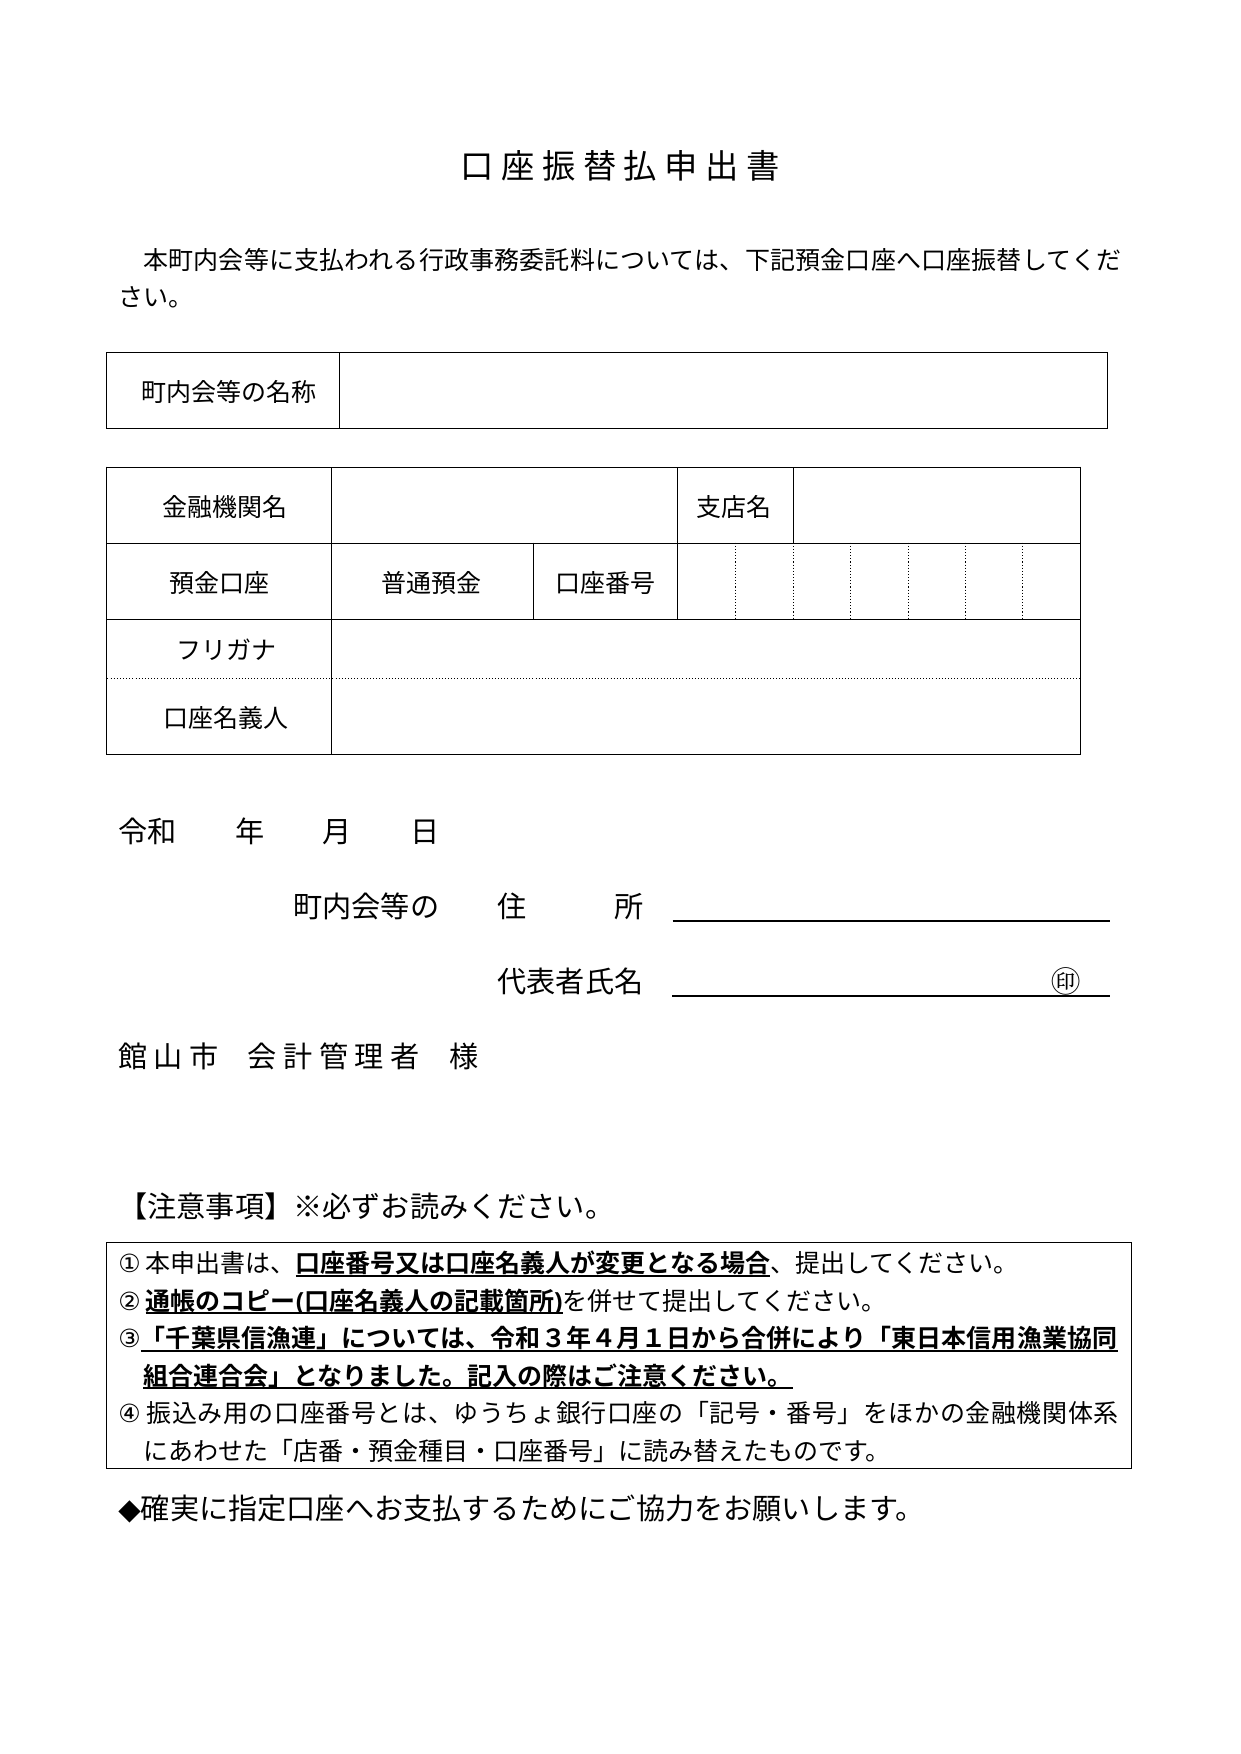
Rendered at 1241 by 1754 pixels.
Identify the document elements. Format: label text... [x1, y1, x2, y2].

table_header 町内会等の名称 [107, 353, 339, 428]
table_cell 口座名義人 [107, 678, 331, 754]
table_cell フリガナ [107, 620, 331, 678]
text ◆確実に指定口座へお支払するためにご協力をお願いします。 [118, 1469, 1122, 1544]
table_cell [678, 544, 736, 619]
table_cell [736, 544, 793, 619]
table_cell [908, 544, 965, 619]
table_header 支店名 [678, 468, 793, 543]
text 町内会等の 住 所 [118, 867, 1122, 942]
table_header [340, 353, 1107, 428]
table_cell [851, 544, 908, 619]
text 本町内会等に支払われる行政事務委託料については、下記預金口座へ口座振替してください。 [118, 239, 1122, 314]
text 令和 年 月 日 [118, 792, 1022, 867]
table_cell [332, 620, 1080, 678]
table_header ①本申出書は、口座番号又は口座名義人が変更となる場合、提出してください。 ②通帳のコピー(口座名義人の記載箇所)を併せて提出してください。 ③「千葉県信漁連」については、令和３年４月１日から合併により「東日本信用漁業協同組合連合会」となりました。記入の際はご注意ください。 ④振込み用の口座番号とは、ゆうちょ銀行口座の「記号・番号」をほかの金融機関体系にあわせた「店番・預金種目・口座番号」に読み替えたものです。 [107, 1243, 1131, 1468]
text 代表者氏名 ㊞ [118, 942, 1122, 1017]
text 【注意事項】※必ずお読みください。 [118, 1167, 1122, 1242]
table_cell [332, 678, 1080, 754]
table_cell 普通預金 [332, 544, 533, 619]
table_cell [1023, 544, 1080, 619]
table_cell 口座番号 [534, 544, 677, 619]
table_header 金融機関名 [107, 468, 331, 543]
table_cell 預金口座 [107, 544, 331, 619]
table_header [794, 468, 1080, 543]
text 口 座 振 替 払 申 出 書 [118, 127, 1122, 202]
text 館 山 市 会 計 管 理 者 様 [118, 1017, 1122, 1092]
table_header [332, 468, 677, 543]
table_cell [965, 544, 1022, 619]
table_cell [793, 544, 851, 619]
